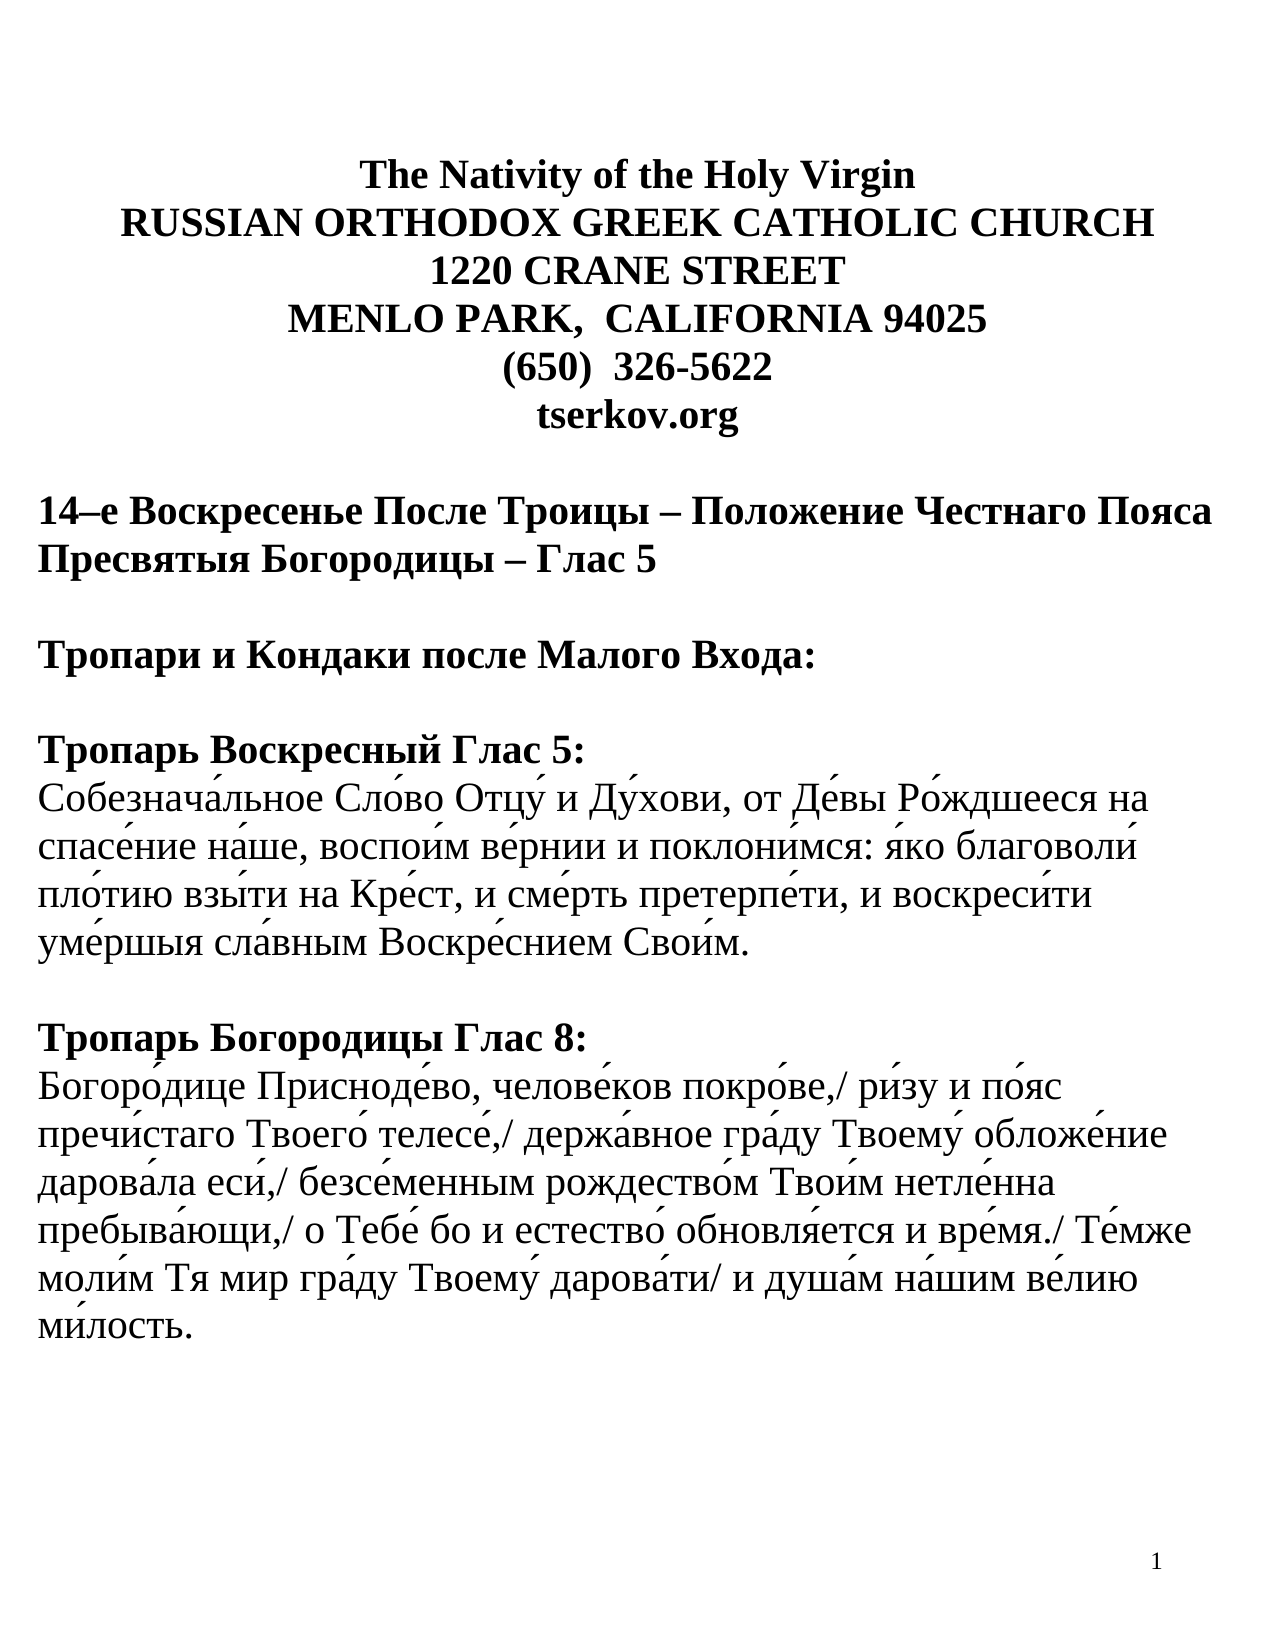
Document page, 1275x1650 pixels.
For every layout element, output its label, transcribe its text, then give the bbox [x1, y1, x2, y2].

text Тропари и Кондаки после Малого Входа: [37, 629, 1237, 677]
text Собезнача́льное Сло́во Отцу́ и Ду́хови, от Де́вы Ро́ждшееся на спасе́ние на́ше, воспои́м ве́рнии и поклони́мся: я́ко благоволи́ пло́тию взы́ти на Кре́ст, и сме́рть претерпе́ти, и воскреси́ти уме́ршыя сла́вным Воскре́снием Свои́м. [37, 773, 1237, 964]
text The Nativity of the Holy Virgin [37, 150, 1237, 198]
text MENLO PARK, CALIFORNIA 94025 [37, 294, 1237, 342]
text tserkov.org [37, 389, 1237, 437]
text RUSSIAN ORTHODOX GREEK CATHOLIC CHURCH [37, 198, 1237, 246]
text Тропарь Богородицы Глас 8: [37, 1012, 1237, 1060]
text (650) 326-5622 [37, 342, 1237, 389]
text 1220 CRANE STREET [37, 246, 1237, 294]
text 14–е Воскресенье После Троицы – Положение Честнаго Пояса Пресвятыя Богородицы – Глас 5 [37, 485, 1237, 581]
text Тропарь Воскресный Глас 5: [37, 725, 1237, 773]
text Богоро́дице Присноде́во, челове́ков покро́ве,/ ри́зу и по́яс пречи́стаго Твоего́ телесе́,/ держа́вное гра́ду Твоему́ обложе́ние дарова́ла еси́,/ безсе́менным рождество́м Твои́м нетле́нна пребыва́ющи,/ о Тебе́ бо и естество́ обновля́ется и вре́мя./ Те́мже моли́м Тя мир гра́ду Твоему́ дарова́ти/ и душа́м на́шим ве́лию ми́лость. [37, 1060, 1237, 1348]
